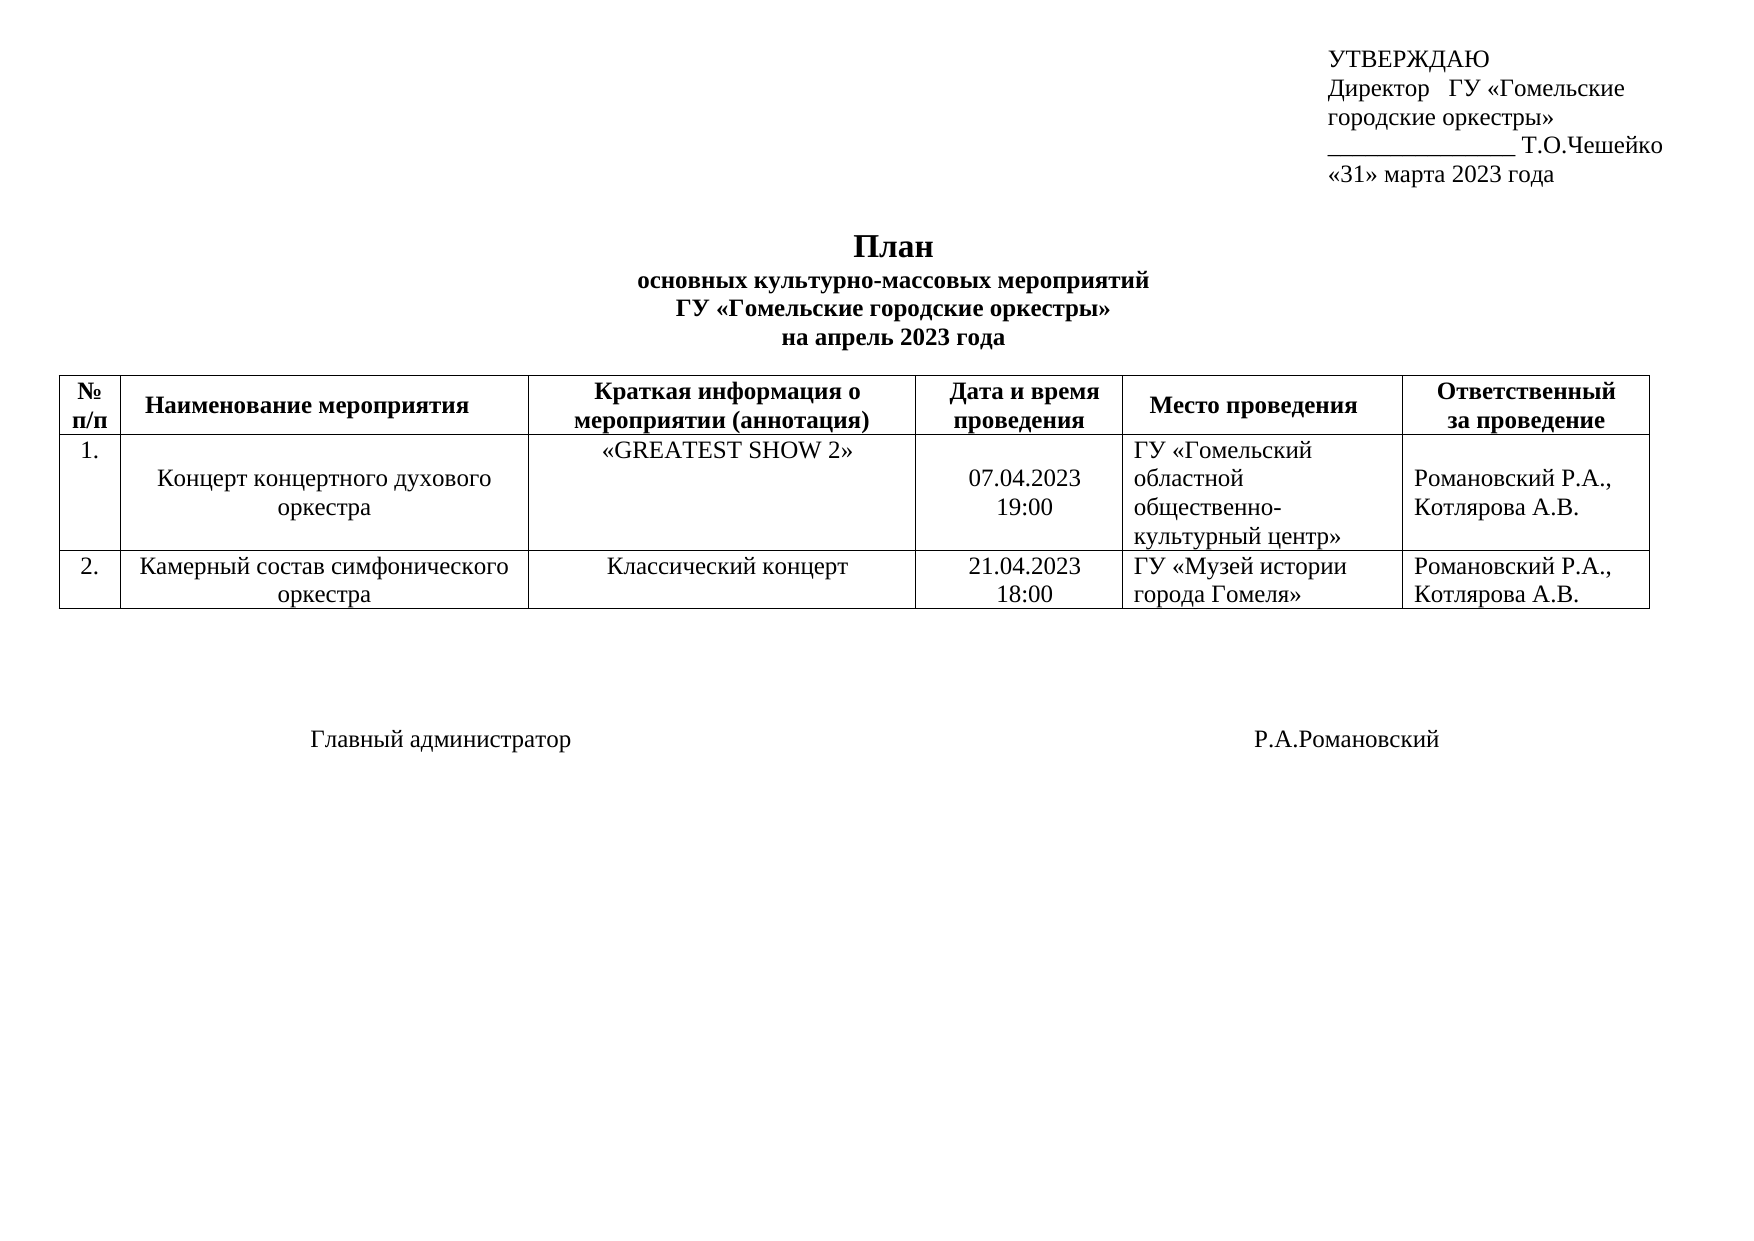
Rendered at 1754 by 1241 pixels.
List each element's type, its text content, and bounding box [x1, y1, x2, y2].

table_header № п/п [60, 376, 120, 434]
table_header Место проведения [1123, 376, 1402, 434]
table_cell 1. [60, 435, 120, 550]
text «31» марта 2023 года [74, 159, 1713, 188]
text _______________ Т.О.Чешейко [74, 131, 1713, 159]
table_cell 07.04.2023 19:00 [916, 435, 1122, 550]
text Главный администратор Р.А.Романовский [74, 724, 1713, 753]
table_cell 2. [60, 551, 120, 608]
table_cell Романовский Р.А., Котлярова А.В. [1403, 551, 1649, 608]
text План [74, 226, 1713, 265]
text на апрель 2023 года [74, 322, 1713, 351]
table_cell ГУ «Музей истории города Гомеля» [1123, 551, 1402, 608]
text УТВЕРЖДАЮ [74, 44, 1713, 73]
table_header Дата и время проведения [916, 376, 1122, 434]
table_cell «GREATEST SHOW 2» [529, 435, 915, 550]
table_header Ответственный за проведение [1403, 376, 1649, 434]
text ГУ «Гомельские городские оркестры» [74, 293, 1713, 322]
table_cell Классический концерт [529, 551, 915, 608]
table_header Наименование мероприятия [121, 376, 528, 434]
table_cell ГУ «Гомельский областной общественно-культурный центр» [1123, 435, 1402, 550]
text основных культурно-массовых мероприятий [74, 265, 1713, 293]
table_cell Концерт концертного духового оркестра [121, 435, 528, 550]
table_header Краткая информация о мероприятии (аннотация) [529, 376, 915, 434]
table_cell 21.04.2023 18:00 [916, 551, 1122, 608]
table_cell Романовский Р.А., Котлярова А.В. [1403, 435, 1649, 550]
text Директор ГУ «Гомельские городские оркестры» [1328, 73, 1713, 131]
table_cell Камерный состав симфонического оркестра [121, 551, 528, 608]
